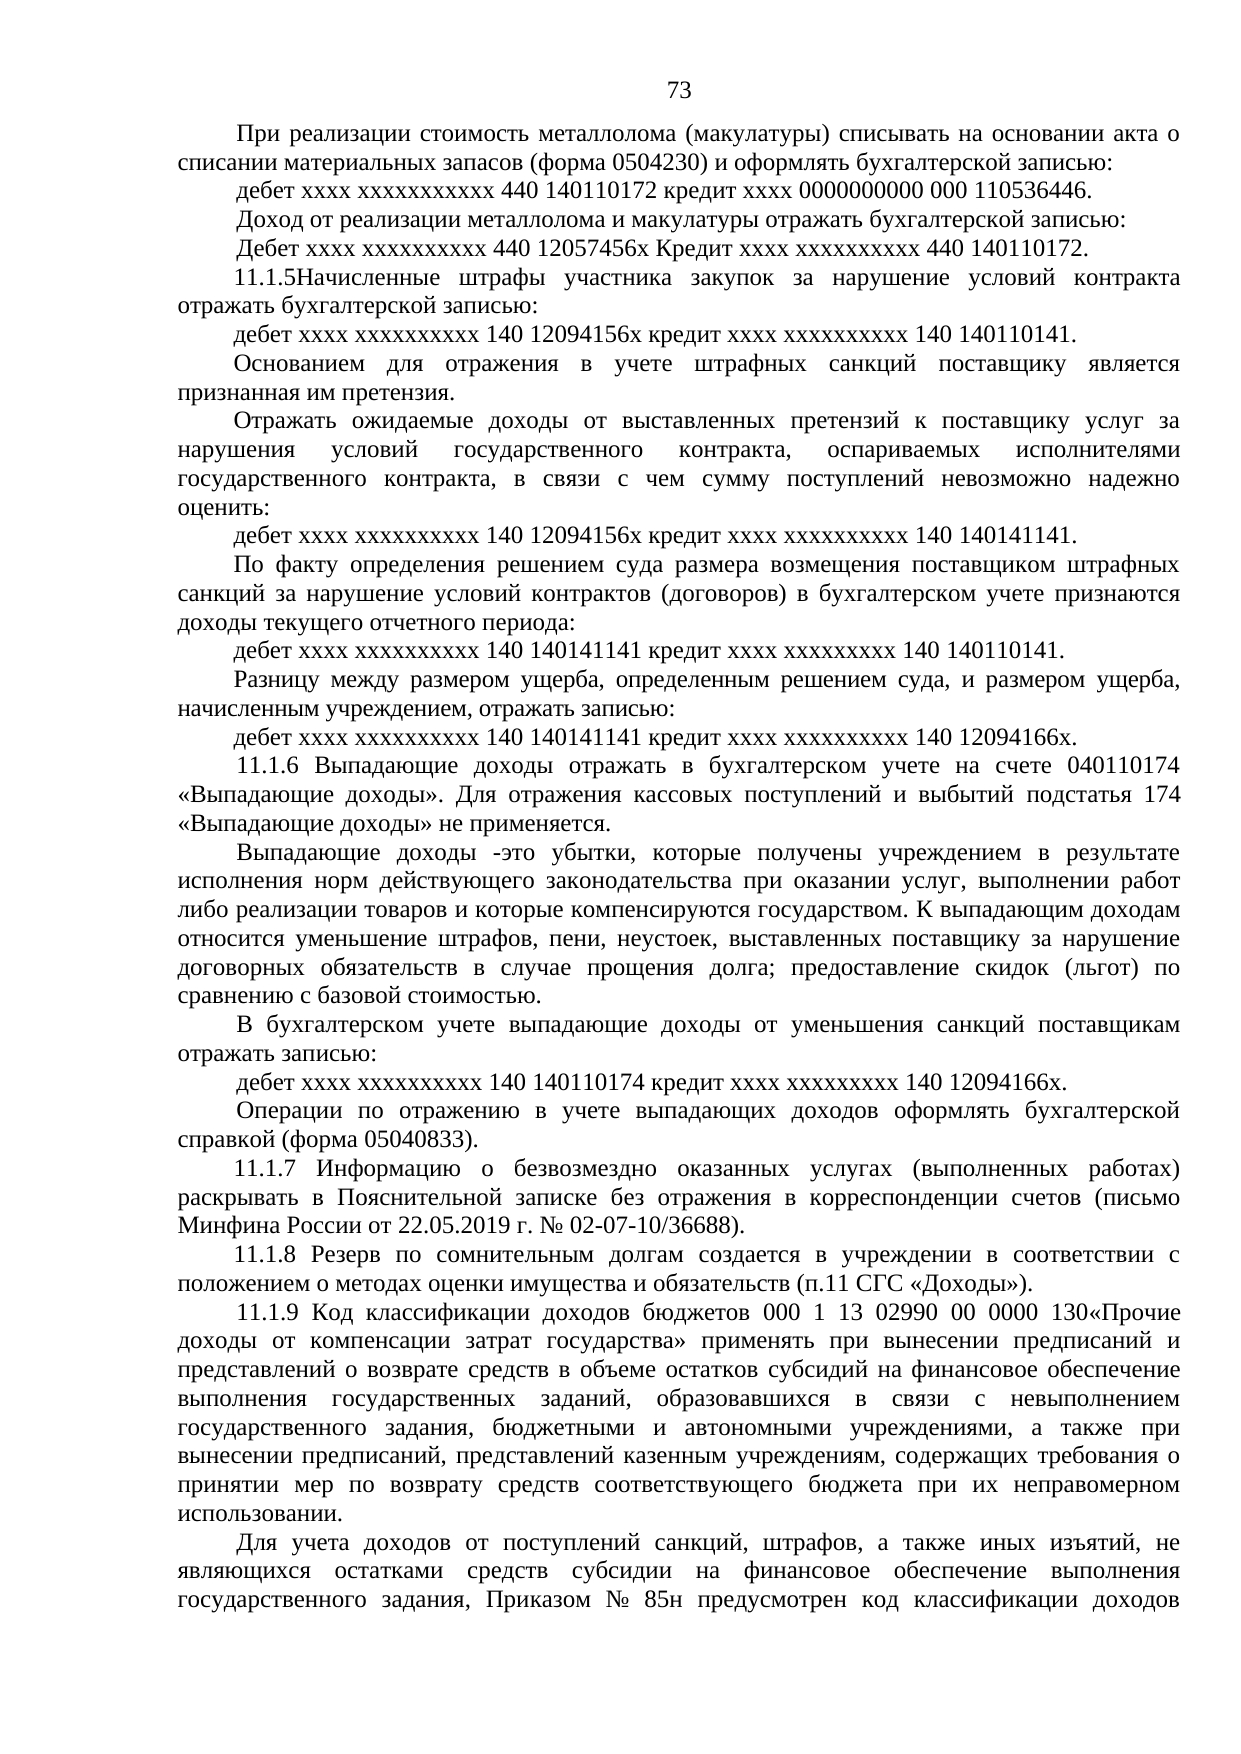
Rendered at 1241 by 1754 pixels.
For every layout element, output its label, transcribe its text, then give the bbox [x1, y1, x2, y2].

text При реализации стоимость металлолома (макулатуры) списывать на основании акта о списании материальных запасов (форма 0504230) и оформлять бухгалтерской записью: [177, 118, 1181, 176]
text Отражать ожидаемые доходы от выставленных претензий к поставщику услуг за нарушения условий государственного контракта, оспариваемых исполнителями государственного контракта, в связи с чем сумму поступлений невозможно надежно оценить: [177, 406, 1181, 521]
text Доход от реализации металлолома и макулатуры отражать бухгалтерской записью: [177, 204, 1181, 233]
text дебет хххх хххххххххх 140 140110174 кредит хххх ххххххххх 140 12094166х. [177, 1067, 1181, 1096]
text Операции по отражению в учете выпадающих доходов оформлять бухгалтерской справкой (форма 05040833). [177, 1096, 1181, 1153]
text дебет хххх хххххххххх 140 12094156х кредит хххх хххххххххх 140 140141141. [177, 521, 1181, 549]
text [177, 1527, 1181, 1613]
text дебет хххх хххххххххх 140 140141141 кредит хххх хххххххххх 140 12094166х. [177, 722, 1181, 751]
text Дебет хххх хххххххххх 440 12057456х Кредит хххх хххххххххх 440 140110172. [177, 233, 1181, 262]
text 11.1.6 Выпадающие доходы отражать в бухгалтерском учете на счете 040110174 «Выпадающие доходы». Для отражения кассовых поступлений и выбытий подстатья 174 «Выпадающие доходы» не применяется. [177, 751, 1181, 837]
text По факту определения решением суда размера возмещения поставщиком штрафных санкций за нарушение условий контрактов (договоров) в бухгалтерском учете признаются доходы текущего отчетного периода: [177, 549, 1181, 636]
text В бухгалтерском учете выпадающие доходы от уменьшения санкций поставщикам отражать записью: [177, 1009, 1181, 1067]
text 11.1.9 Код классификации доходов бюджетов 000 1 13 02990 00 0000 130«Прочие доходы от компенсации затрат государства» применять при вынесении предписаний и представлений о возврате средств в объеме остатков субсидий на финансовое обеспечение выполнения государственных заданий, образовавшихся в связи с невыполнением государственного задания, бюджетными и автономными учреждениями, а также при вынесении предписаний, представлений казенным учреждениям, содержащих требования о принятии мер по возврату средств соответствующего бюджета при их неправомерном использовании. [177, 1297, 1181, 1527]
text 11.1.7 Информацию о безвозмездно оказанных услугах (выполненных работах) раскрывать в Пояснительной записке без отражения в корреспонденции счетов (письмо Минфина России от 22.05.2019 г. № 02-07-10/36688). [177, 1153, 1181, 1239]
text дебет хххх хххххххххх 140 140141141 кредит хххх ххххххххх 140 140110141. [177, 636, 1181, 664]
text Разницу между размером ущерба, определенным решением суда, и размером ущерба, начисленным учреждением, отражать записью: [177, 664, 1181, 722]
text Выпадающие доходы -это убытки, которые получены учреждением в результате исполнения норм действующего законодательства при оказании услуг, выполнении работ либо реализации товаров и которые компенсируются государством. К выпадающим доходам относится уменьшение штрафов, пени, неустоек, выставленных поставщику за нарушение договорных обязательств в случае прощения долга; предоставление скидок (льгот) по сравнению с базовой стоимостью. [177, 837, 1181, 1009]
text 11.1.8 Резерв по сомнительным долгам создается в учреждении в соответствии с положением о методах оценки имущества и обязательств (п.11 СГС «Доходы»). [177, 1239, 1181, 1297]
text дебет хххх ххххххххххх 440 140110172 кредит хххх 0000000000 000 110536446. [177, 176, 1181, 204]
text дебет хххх хххххххххх 140 12094156х кредит хххх хххххххххх 140 140110141. [177, 319, 1181, 348]
text 11.1.5Начисленные штрафы участника закупок за нарушение условий контракта отражать бухгалтерской записью: [177, 262, 1181, 319]
text Основанием для отражения в учете штрафных санкций поставщику является признанная им претензия. [177, 348, 1181, 406]
